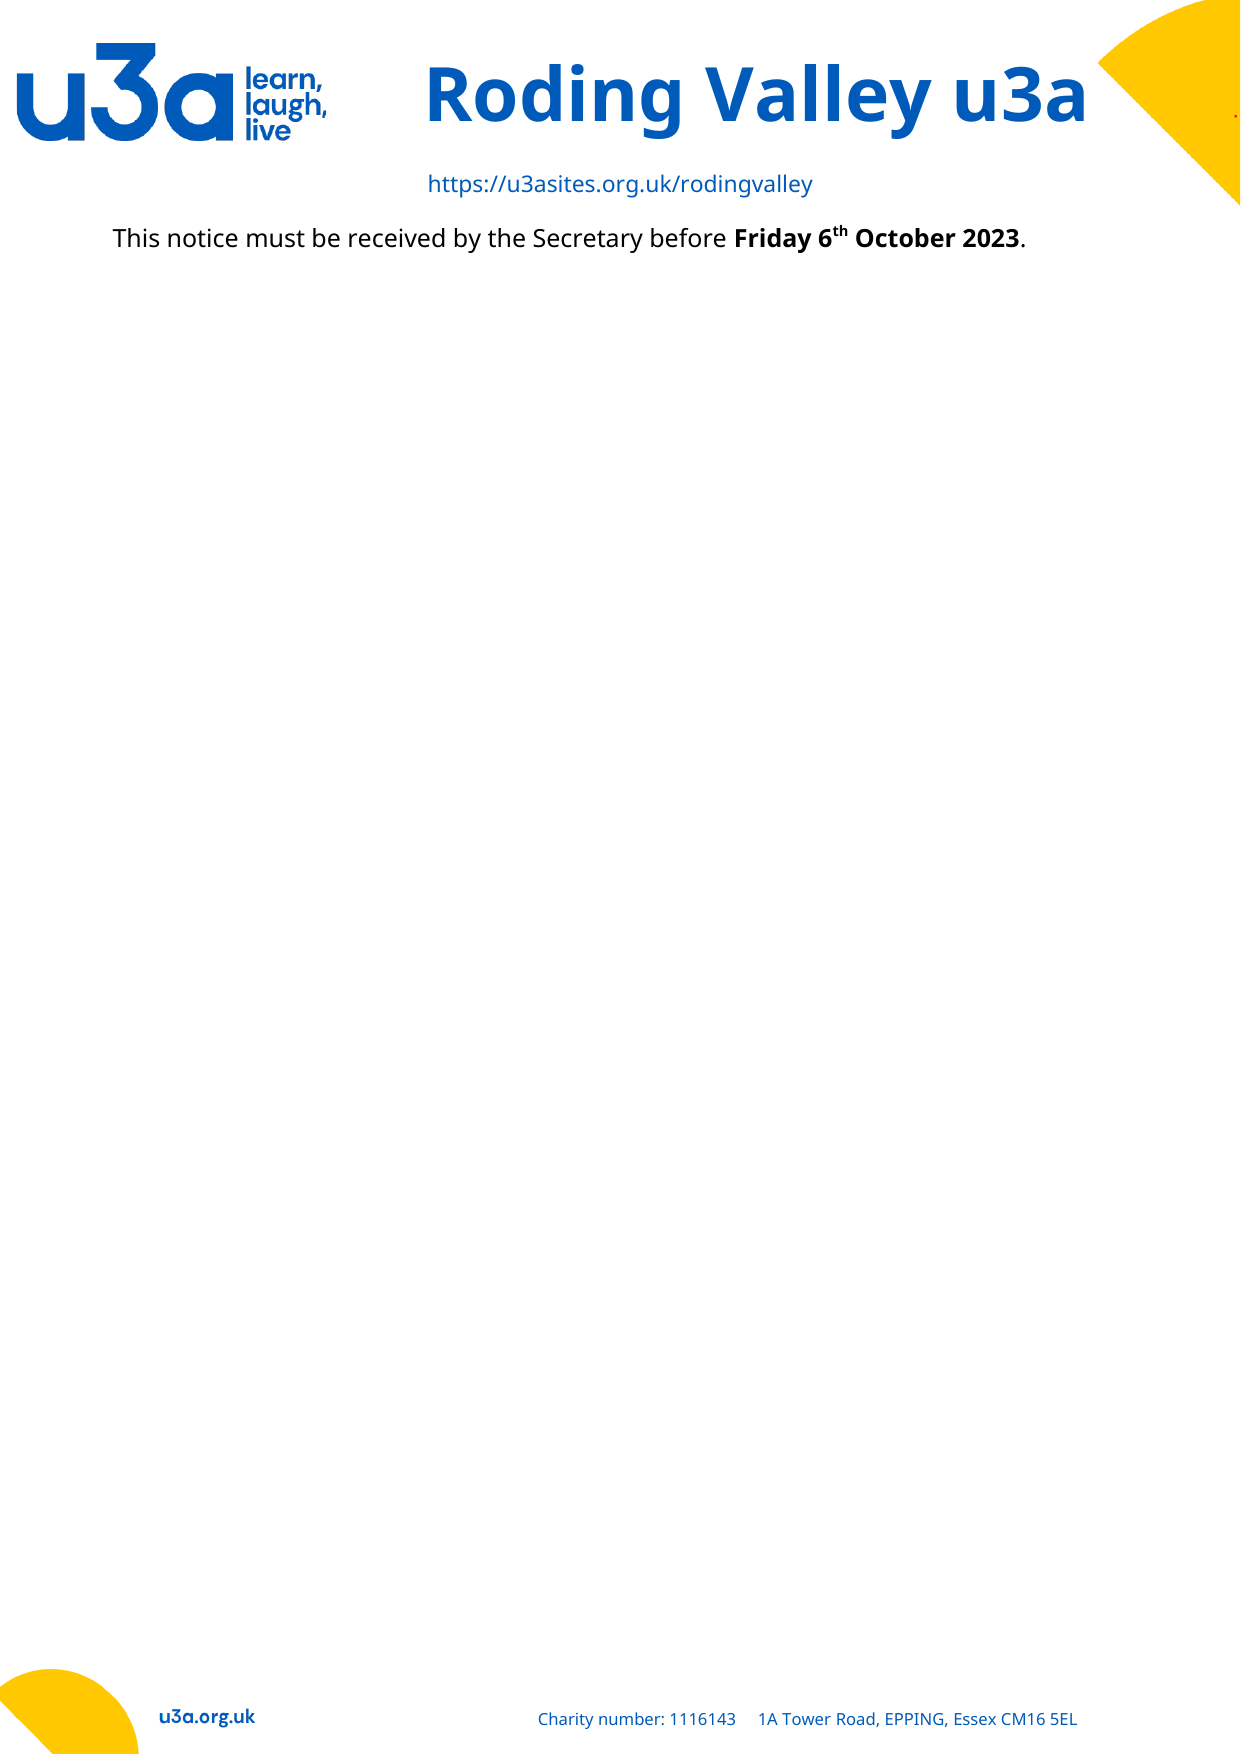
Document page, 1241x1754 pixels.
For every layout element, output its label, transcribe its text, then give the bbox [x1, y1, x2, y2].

picture [16, 43, 327, 141]
picture [0, 1635, 258, 1754]
picture [1090, 0, 1241, 222]
text This notice must be received by the Secretary before Friday 6th October 2023. [112, 221, 1128, 255]
